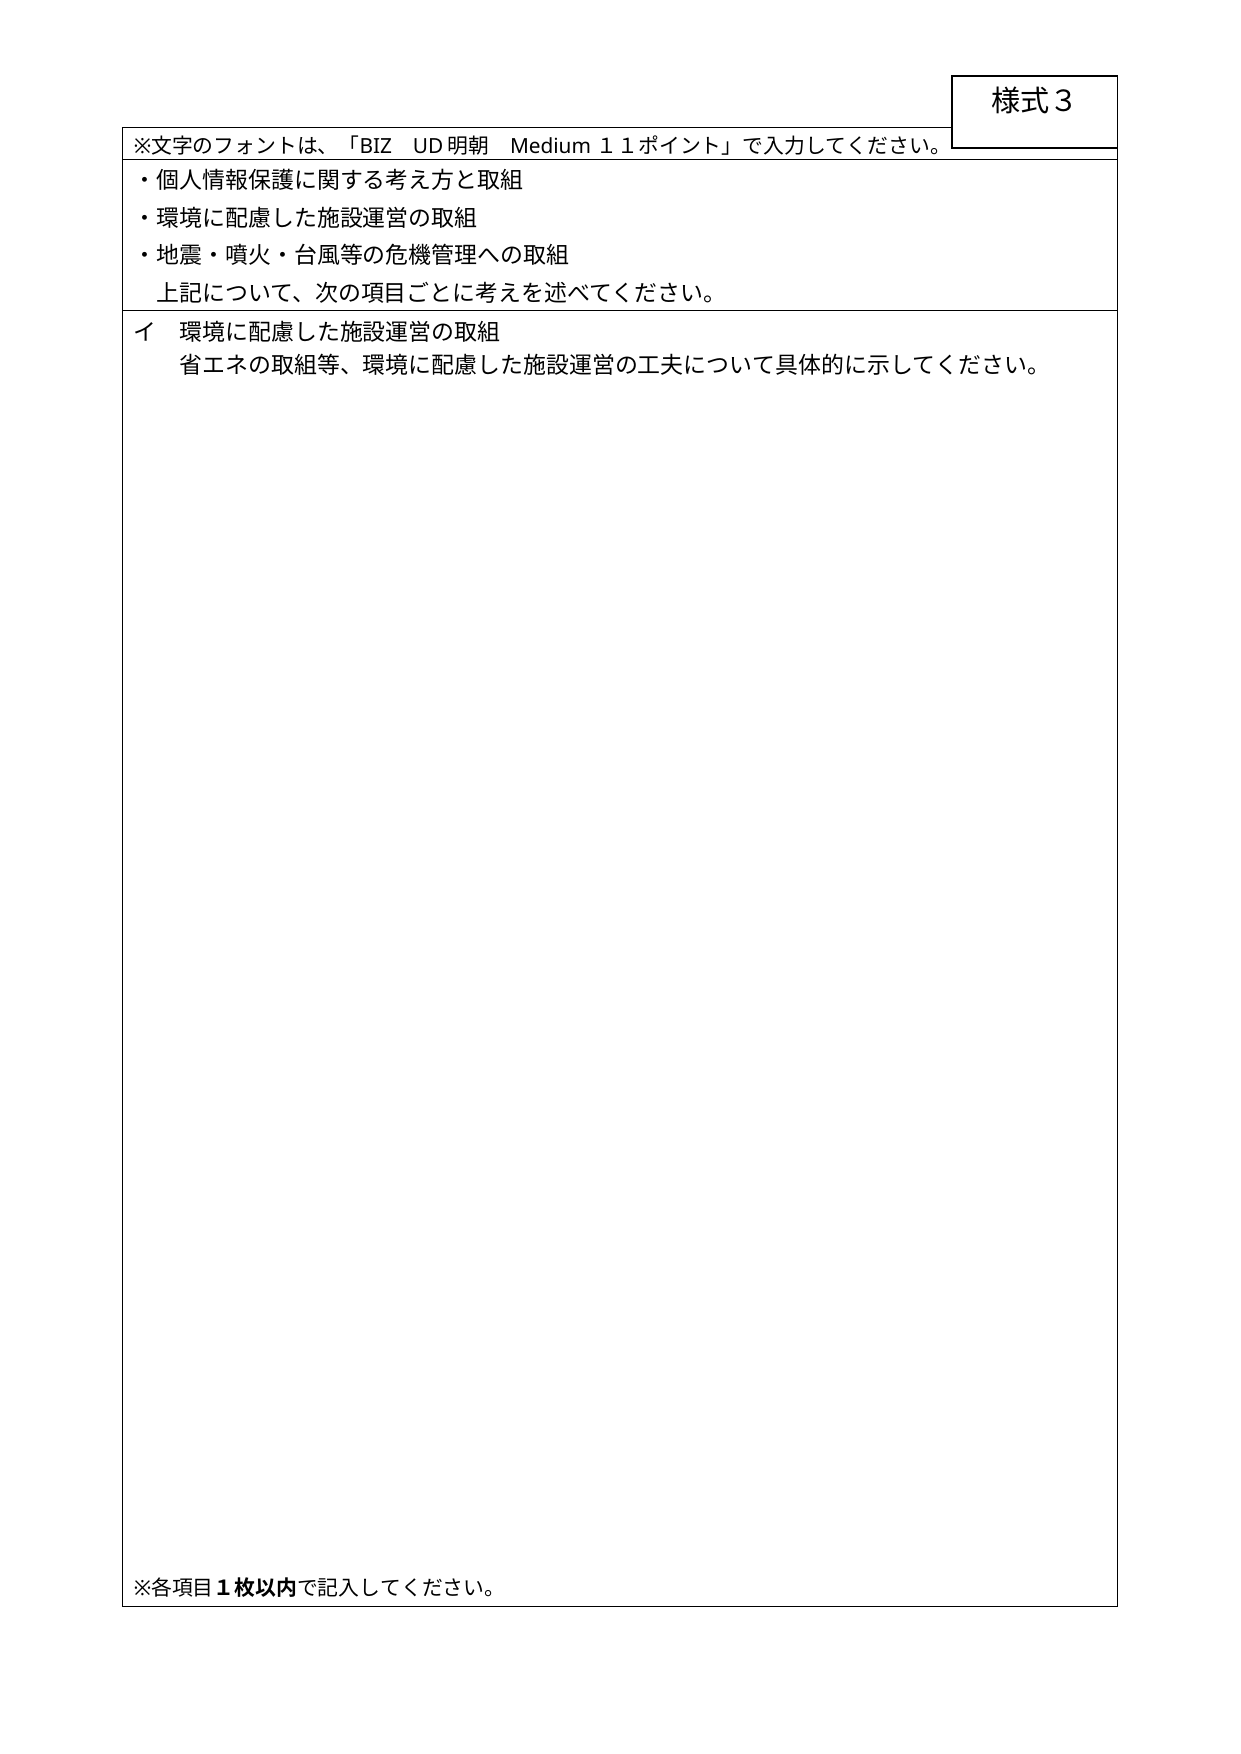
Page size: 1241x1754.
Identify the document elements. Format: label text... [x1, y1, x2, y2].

table_cell ・個人情報保護に関する考え方と取組 ・環境に配慮した施設運営の取組 ・地震・噴火・台風等の危機管理への取組 上記について、次の項目ごとに考えを述べてください。 [123, 160, 1117, 310]
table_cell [123, 311, 1117, 1606]
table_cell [123, 128, 1117, 159]
